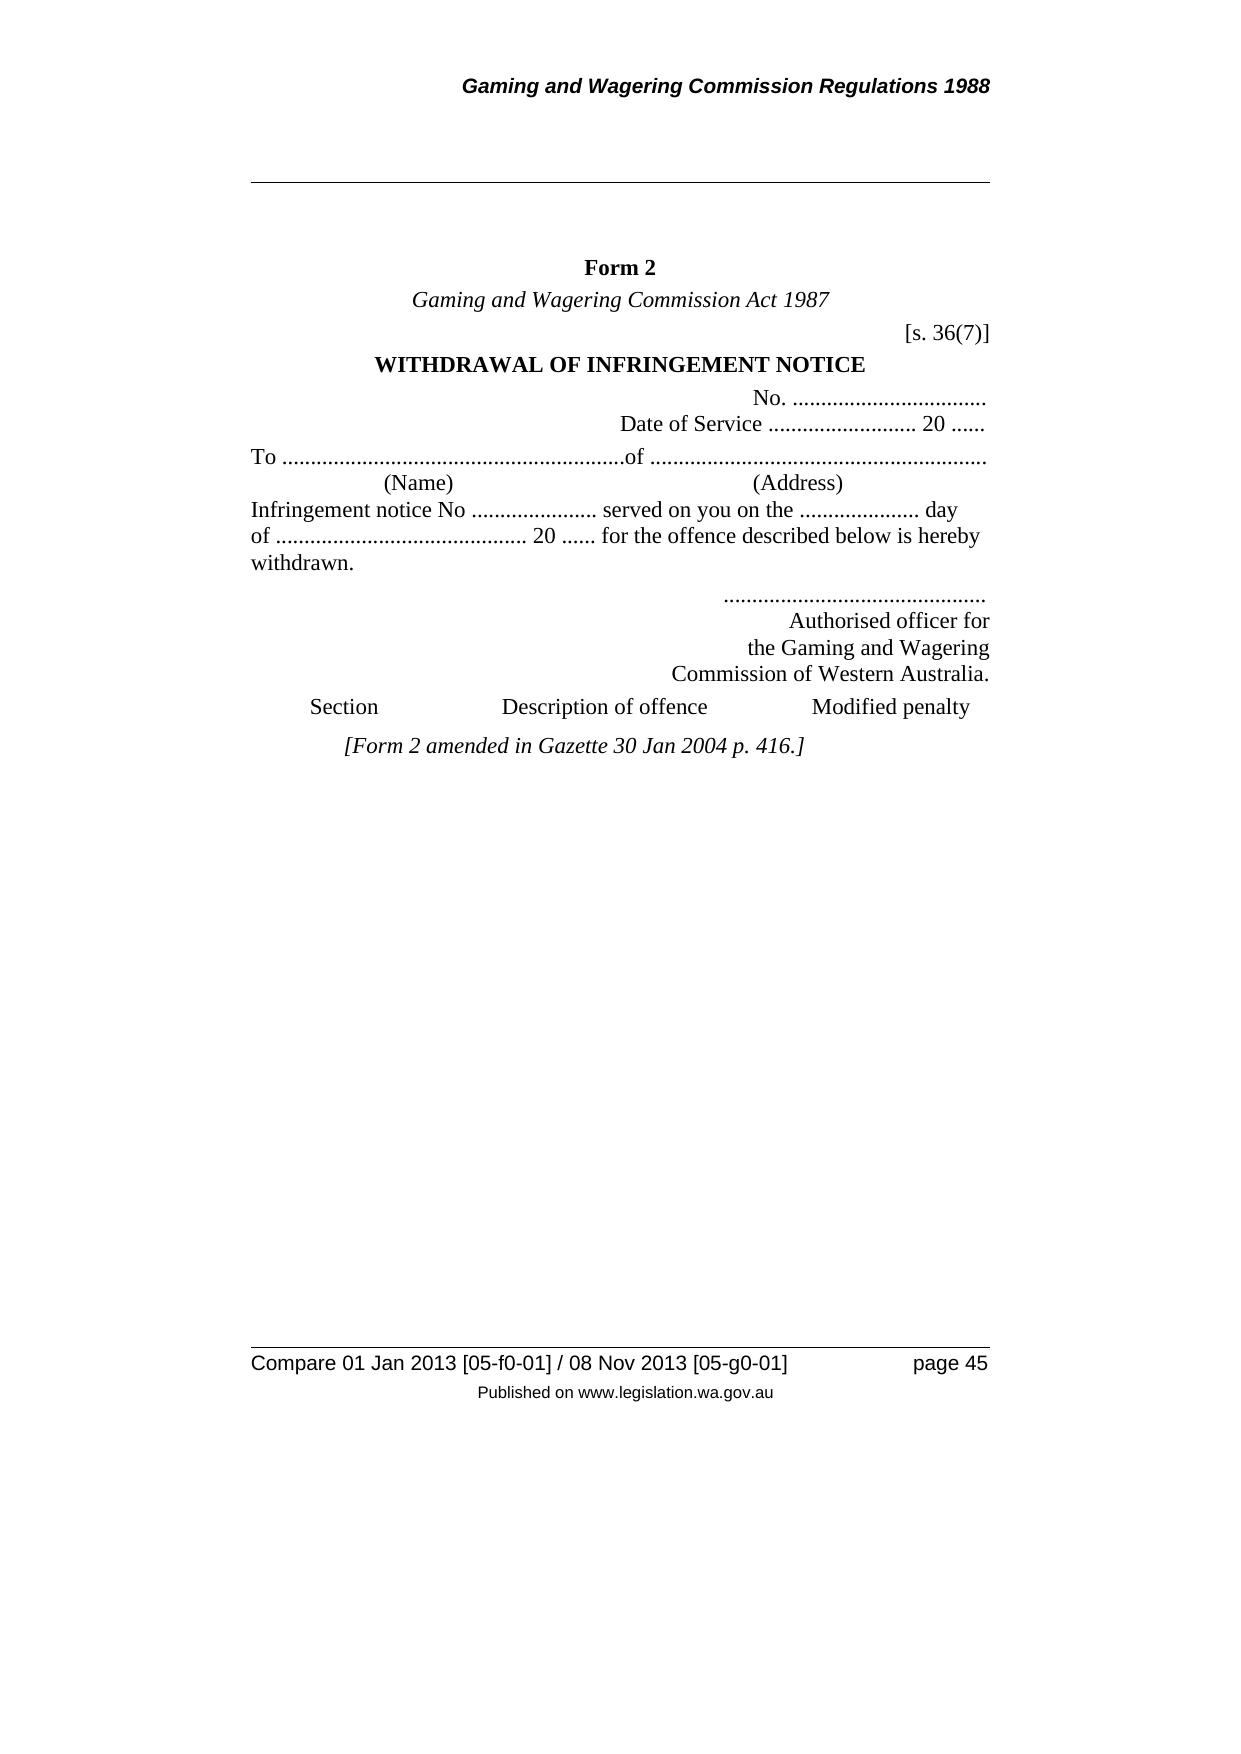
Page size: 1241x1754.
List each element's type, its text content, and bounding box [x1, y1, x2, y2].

text Section Description of offence Modified penalty [309, 693, 990, 719]
text Authorised officer for [723, 607, 990, 634]
text Infringement notice No ...................... served on you on the ..................... day of ............................................ 20 ...... for the offence described below is hereby withdrawn. [251, 496, 990, 575]
text WITHDRAWAL OF INFRINGEMENT NOTICE [251, 352, 990, 378]
text (Name) (Address) [251, 469, 990, 496]
text Gaming and Wagering Commission Act 1987 [251, 286, 990, 313]
text [Form 2 amended in Gazette 30 Jan 2004 p. 416.] [251, 732, 990, 758]
text Form 2 [251, 254, 990, 280]
text Date of Service .......................... 20 ...... [620, 411, 990, 437]
text No. .................................. [753, 384, 990, 411]
text .............................................. [723, 581, 990, 607]
text [s. 36(7)] [251, 319, 990, 345]
text the Gaming and Wagering Commission of . [634, 634, 990, 687]
text To ............................................................of ........................................................... [251, 443, 990, 469]
